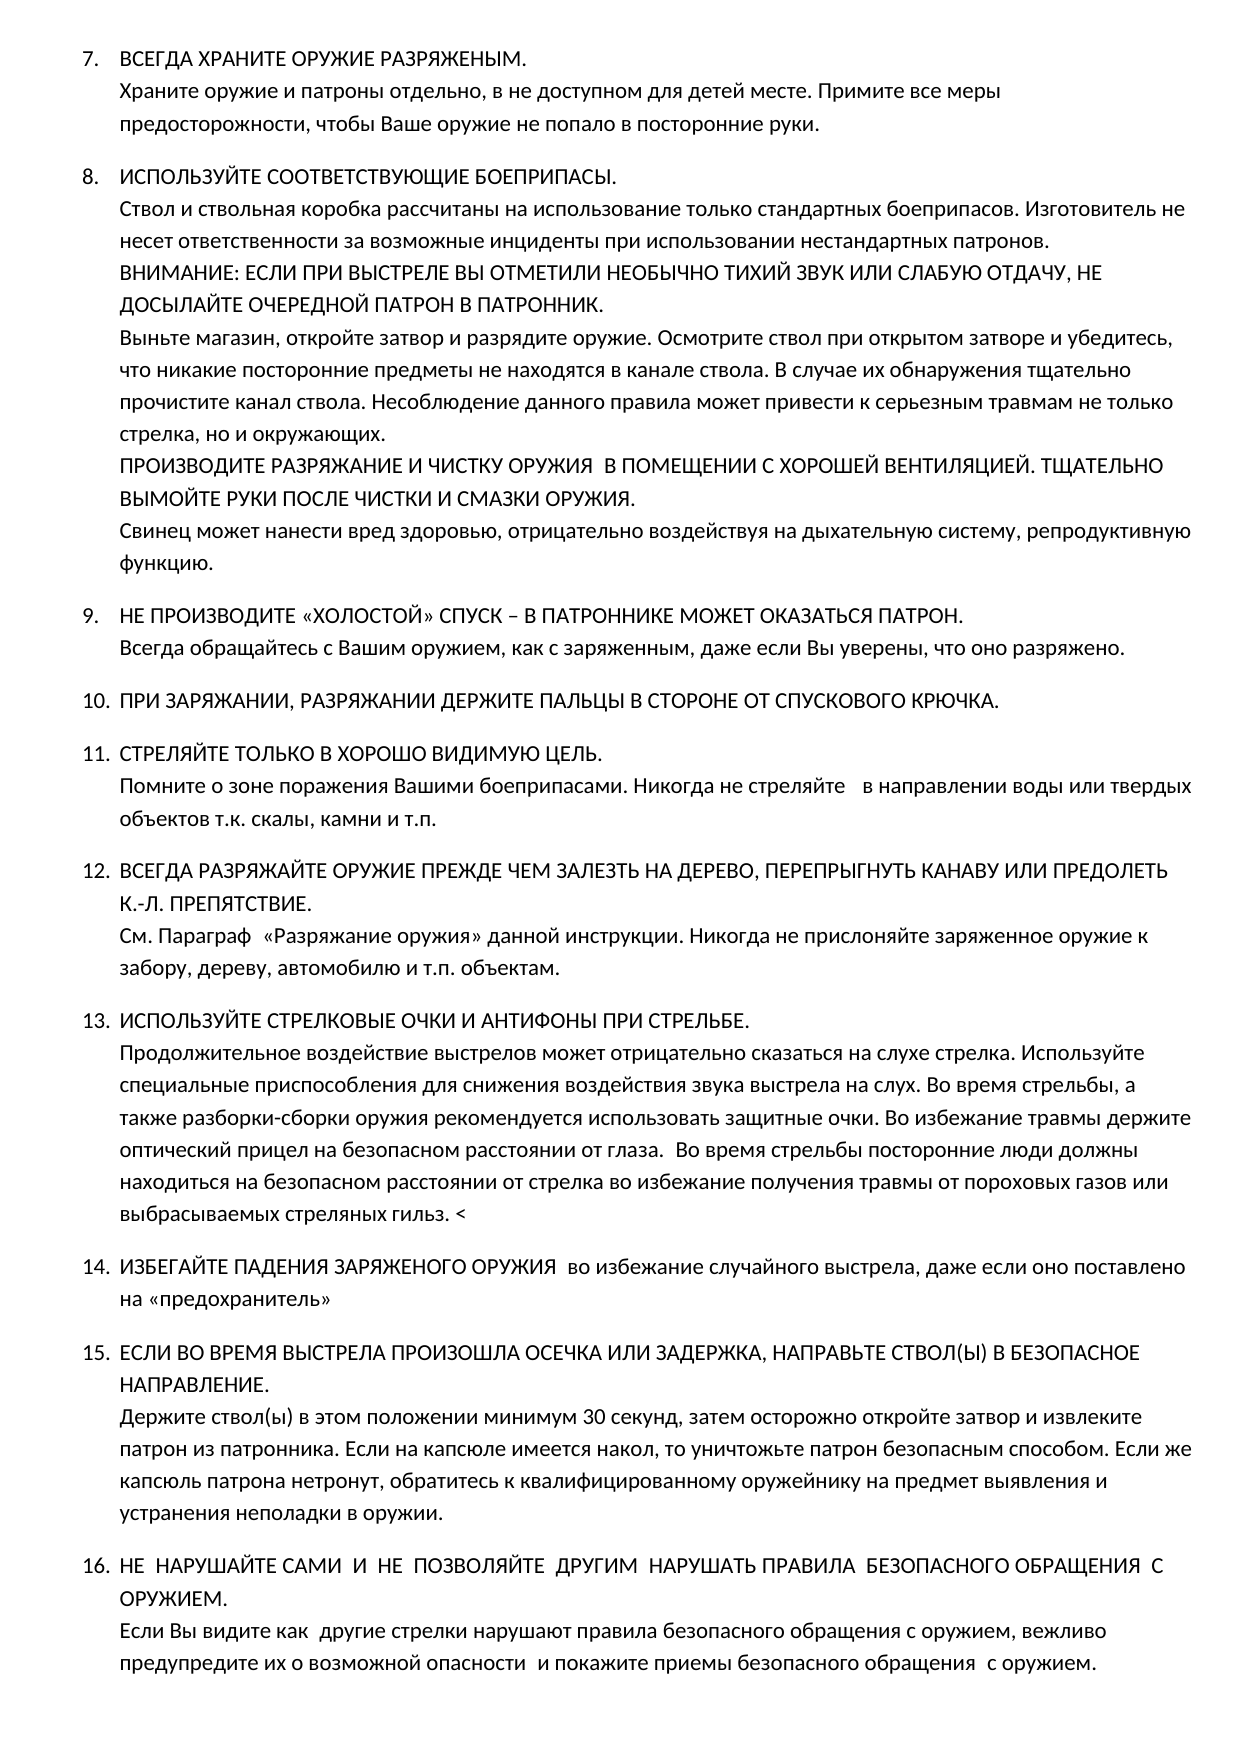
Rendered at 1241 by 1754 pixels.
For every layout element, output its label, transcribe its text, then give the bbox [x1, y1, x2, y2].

list ВСЕГДА РАЗРЯЖАЙТЕ ОРУЖИЕ ПРЕЖДЕ ЧЕМ ЗАЛЕЗТЬ НА ДЕРЕВО, ПЕРЕПРЫГНУТЬ КАНАВУ ИЛИ ПРЕДОЛЕТЬ К.-Л. ПРЕПЯТСТВИЕ. См. Параграф «Разряжание оружия» данной инструкции. Никогда не прислоняйте заряженное оружие к забору, дереву, автомобилю и т.п. объектам. [82, 857, 1196, 981]
list ЕСЛИ ВО ВРЕМЯ ВЫСТРЕЛА ПРОИЗОШЛА ОСЕЧКА ИЛИ ЗАДЕРЖКА, НАПРАВЬТЕ СТВОЛ(Ы) В БЕЗОПАСНОЕ НАПРАВЛЕНИЕ. Держите ствол(ы) в этом положении минимум 30 секунд, затем осторожно откройте затвор и извлеките патрон из патронника. Если на капсюле имеется накол, то уничтожьте патрон безопасным способом. Если же капсюль патрона нетронут, обратитесь к квалифицированному оружейнику на предмет выявления и устранения неполадки в оружии. [82, 1338, 1196, 1527]
list ПРИ ЗАРЯЖАНИИ, РАЗРЯЖАНИИ ДЕРЖИТЕ ПАЛЬЦЫ В СТОРОНЕ ОТ СПУСКОВОГО КРЮЧКА. [82, 686, 1196, 714]
list ВСЕГДА ХРАНИТЕ ОРУЖИЕ РАЗРЯЖЕНЫМ. Храните оружие и патроны отдельно, в не доступном для детей месте. Примите все меры предосторожности, чтобы Ваше оружие не попало в посторонние руки. [82, 44, 1196, 137]
list ИСПОЛЬЗУЙТЕ СООТВЕТСТВУЮЩИЕ БОЕПРИПАСЫ. Ствол и ствольная коробка рассчитаны на использование только стандартных боеприпасов. Изготовитель не несет ответственности за возможные инциденты при использовании нестандартных патронов. ВНИМАНИЕ: ЕСЛИ ПРИ ВЫСТРЕЛЕ ВЫ ОТМЕТИЛИ НЕОБЫЧНО ТИХИЙ ЗВУК ИЛИ СЛАБУЮ ОТДАЧУ, НЕ ДОСЫЛАЙТЕ ОЧЕРЕДНОЙ ПАТРОН В ПАТРОННИК. Выньте магазин, откройте затвор и разрядите оружие. Осмотрите ствол при открытом затворе и убедитесь, что никакие посторонние предметы не находятся в канале ствола. В случае их обнаружения тщательно прочистите канал ствола. Несоблюдение данного правила может привести к серьезным травмам не только стрелка, но и окружающих. ПРОИЗВОДИТЕ РАЗРЯЖАНИЕ И ЧИСТКУ ОРУЖИЯ В ПОМЕЩЕНИИ С ХОРОШЕЙ ВЕНТИЛЯЦИЕЙ. ТЩАТЕЛЬНО ВЫМОЙТЕ РУКИ ПОСЛЕ ЧИСТКИ И СМАЗКИ ОРУЖИЯ. Свинец может нанести вред здоровью, отрицательно воздействуя на дыхательную систему, репродуктивную функцию. [82, 162, 1196, 576]
list НЕ НАРУШАЙТЕ САМИ И НЕ ПОЗВОЛЯЙТЕ ДРУГИМ НАРУШАТЬ ПРАВИЛА БЕЗОПАСНОГО ОБРАЩЕНИЯ С ОРУЖИЕМ. Если Вы видите как другие стрелки нарушают правила безопасного обращения с оружием, вежливо предупредите их о возможной опасности и покажите приемы безопасного обращения с оружием. [82, 1552, 1196, 1676]
list СТРЕЛЯЙТЕ ТОЛЬКО В ХОРОШО ВИДИМУЮ ЦЕЛЬ. Помните о зоне поражения Вашими боеприпасами. Никогда не стреляйте в направлении воды или твердых объектов т.к. скалы, камни и т.п. [82, 739, 1196, 832]
list ИЗБЕГАЙТЕ ПАДЕНИЯ ЗАРЯЖЕНОГО ОРУЖИЯ во избежание случайного выстрела, даже если оно поставлено на «предохранитель» [82, 1252, 1196, 1313]
list ИСПОЛЬЗУЙТЕ СТРЕЛКОВЫЕ ОЧКИ И АНТИФОНЫ ПРИ СТРЕЛЬБЕ. Продолжительное воздействие выстрелов может отрицательно сказаться на слухе стрелка. Используйте специальные приспособления для снижения воздействия звука выстрела на слух. Во время стрельбы, а также разборки-сборки оружия рекомендуется использовать защитные очки. Во избежание травмы держите оптический прицел на безопасном расстоянии от глаза. Во время стрельбы посторонние люди должны находиться на безопасном расстоянии от стрелка во избежание получения травмы от пороховых газов или выбрасываемых стреляных гильз. < [82, 1006, 1196, 1227]
list НЕ ПРОИЗВОДИТЕ «ХОЛОСТОЙ» СПУСК – В ПАТРОННИКЕ МОЖЕТ ОКАЗАТЬСЯ ПАТРОН. Всегда обращайтесь с Вашим оружием, как с заряженным, даже если Вы уверены, что оно разряжено. [82, 601, 1196, 661]
